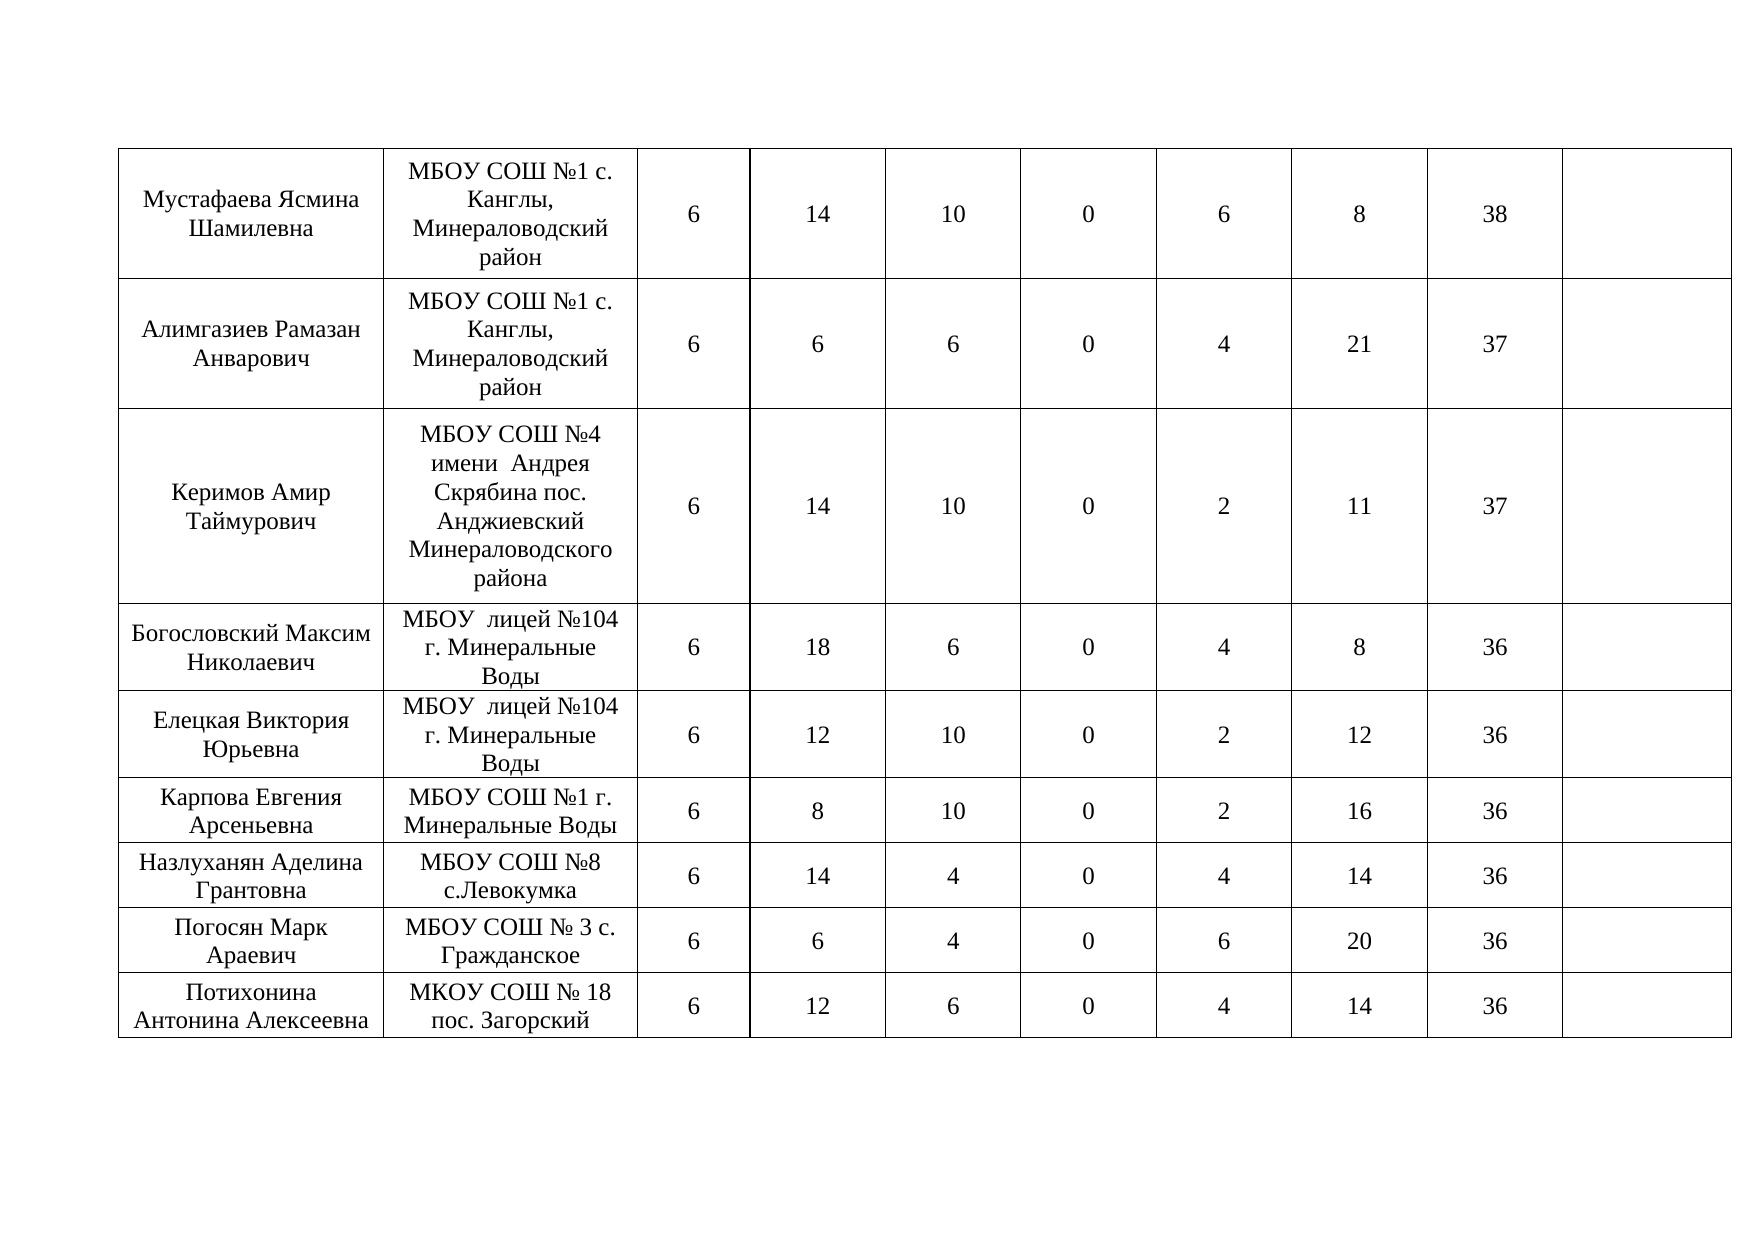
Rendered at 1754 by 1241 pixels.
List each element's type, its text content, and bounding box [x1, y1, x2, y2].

table_cell Алимгазиев Рамазан Анварович [119, 279, 383, 408]
table_cell 36 [1428, 973, 1562, 1037]
table_cell 4 [886, 843, 1020, 907]
table_cell Погосян Марк Араевич [119, 908, 383, 972]
table_cell 10 [886, 409, 1020, 603]
table_cell 12 [751, 691, 885, 777]
table_cell 0 [1021, 843, 1156, 907]
table_cell [1563, 908, 1731, 972]
table_cell 0 [1021, 778, 1156, 842]
table_cell 36 [1428, 691, 1562, 777]
table_cell 36 [1428, 843, 1562, 907]
table_cell 14 [1292, 973, 1427, 1037]
table_cell [1563, 409, 1731, 603]
table_cell 10 [886, 778, 1020, 842]
table_cell 2 [1157, 778, 1291, 842]
table_cell 6 [886, 604, 1020, 690]
table_cell 6 [751, 279, 885, 408]
table_cell 2 [1157, 691, 1291, 777]
table_cell 4 [1157, 604, 1291, 690]
table_cell 6 [638, 691, 749, 777]
table_cell 6 [638, 908, 749, 972]
table_cell 6 [638, 409, 749, 603]
table_cell 4 [1157, 279, 1291, 408]
table_cell МКОУ СОШ № 18 пос. Загорский [384, 973, 637, 1037]
table_cell 6 [1157, 908, 1291, 972]
table_cell 6 [638, 279, 749, 408]
table_cell 37 [1428, 409, 1562, 603]
table_cell 36 [1428, 908, 1562, 972]
table_cell [1563, 973, 1731, 1037]
table_cell 10 [886, 149, 1020, 278]
table_cell 6 [638, 778, 749, 842]
table_cell Назлуханян Аделина Грантовна [119, 843, 383, 907]
table_cell 8 [1292, 604, 1427, 690]
table_cell Потихонина Антонина Алексеевна [119, 973, 383, 1037]
table_cell 16 [1292, 778, 1427, 842]
table_cell 0 [1021, 149, 1156, 278]
table_cell МБОУ лицей №104 г. Минеральные Воды [384, 691, 637, 777]
table_cell 6 [1157, 149, 1291, 278]
table_cell [1563, 843, 1731, 907]
table_cell 36 [1428, 604, 1562, 690]
table_cell 6 [638, 973, 749, 1037]
table_cell [1563, 778, 1731, 842]
table_cell 20 [1292, 908, 1427, 972]
table_cell [1563, 149, 1731, 278]
table_cell 37 [1428, 279, 1562, 408]
table_cell МБОУ СОШ № 3 с. Гражданское [384, 908, 637, 972]
table_cell 0 [1021, 908, 1156, 972]
table_cell МБОУ лицей №104 г. Минеральные Воды [384, 604, 637, 690]
table_cell МБОУ СОШ №4 имени Андрея Скрябина пос. Анджиевский Минераловодского района [384, 409, 637, 603]
table_cell Богословский Максим Николаевич [119, 604, 383, 690]
table_cell Елецкая Виктория Юрьевна [119, 691, 383, 777]
table_cell 11 [1292, 409, 1427, 603]
table_cell 14 [751, 409, 885, 603]
table_cell МБОУ СОШ №8 с.Левокумка [384, 843, 637, 907]
table_cell 6 [751, 908, 885, 972]
table_cell 8 [751, 778, 885, 842]
table_cell [1563, 604, 1731, 690]
table_cell 14 [751, 843, 885, 907]
table_cell 4 [1157, 973, 1291, 1037]
table_cell 6 [886, 279, 1020, 408]
table_cell 14 [1292, 843, 1427, 907]
table_cell 12 [1292, 691, 1427, 777]
table_cell 2 [1157, 409, 1291, 603]
table_cell Карпова Евгения Арсеньевна [119, 778, 383, 842]
table_cell 6 [638, 843, 749, 907]
table_cell 0 [1021, 279, 1156, 408]
table_cell 36 [1428, 778, 1562, 842]
table_cell 10 [886, 691, 1020, 777]
table_cell 12 [751, 973, 885, 1037]
table_cell 4 [886, 908, 1020, 972]
table_cell 18 [751, 604, 885, 690]
table_cell 6 [886, 973, 1020, 1037]
table_cell 0 [1021, 409, 1156, 603]
table_cell [1563, 691, 1731, 777]
table_cell 0 [1021, 604, 1156, 690]
table_cell 14 [751, 149, 885, 278]
table_cell 0 [1021, 973, 1156, 1037]
table_cell МБОУ СОШ №1 с. Канглы, Минераловодский район [384, 279, 637, 408]
table_cell Мустафаева Ясмина Шамилевна [119, 149, 383, 278]
table_cell МБОУ СОШ №1 г. Минеральные Воды [384, 778, 637, 842]
table_cell 6 [638, 604, 749, 690]
table_cell 4 [1157, 843, 1291, 907]
table_cell 8 [1292, 149, 1427, 278]
table_cell 38 [1428, 149, 1562, 278]
table_cell Керимов Амир Таймурович [119, 409, 383, 603]
table_cell 21 [1292, 279, 1427, 408]
table_cell 6 [638, 149, 749, 278]
table_cell [1563, 279, 1731, 408]
table_cell МБОУ СОШ №1 с. Канглы, Минераловодский район [384, 149, 637, 278]
table_cell 0 [1021, 691, 1156, 777]
